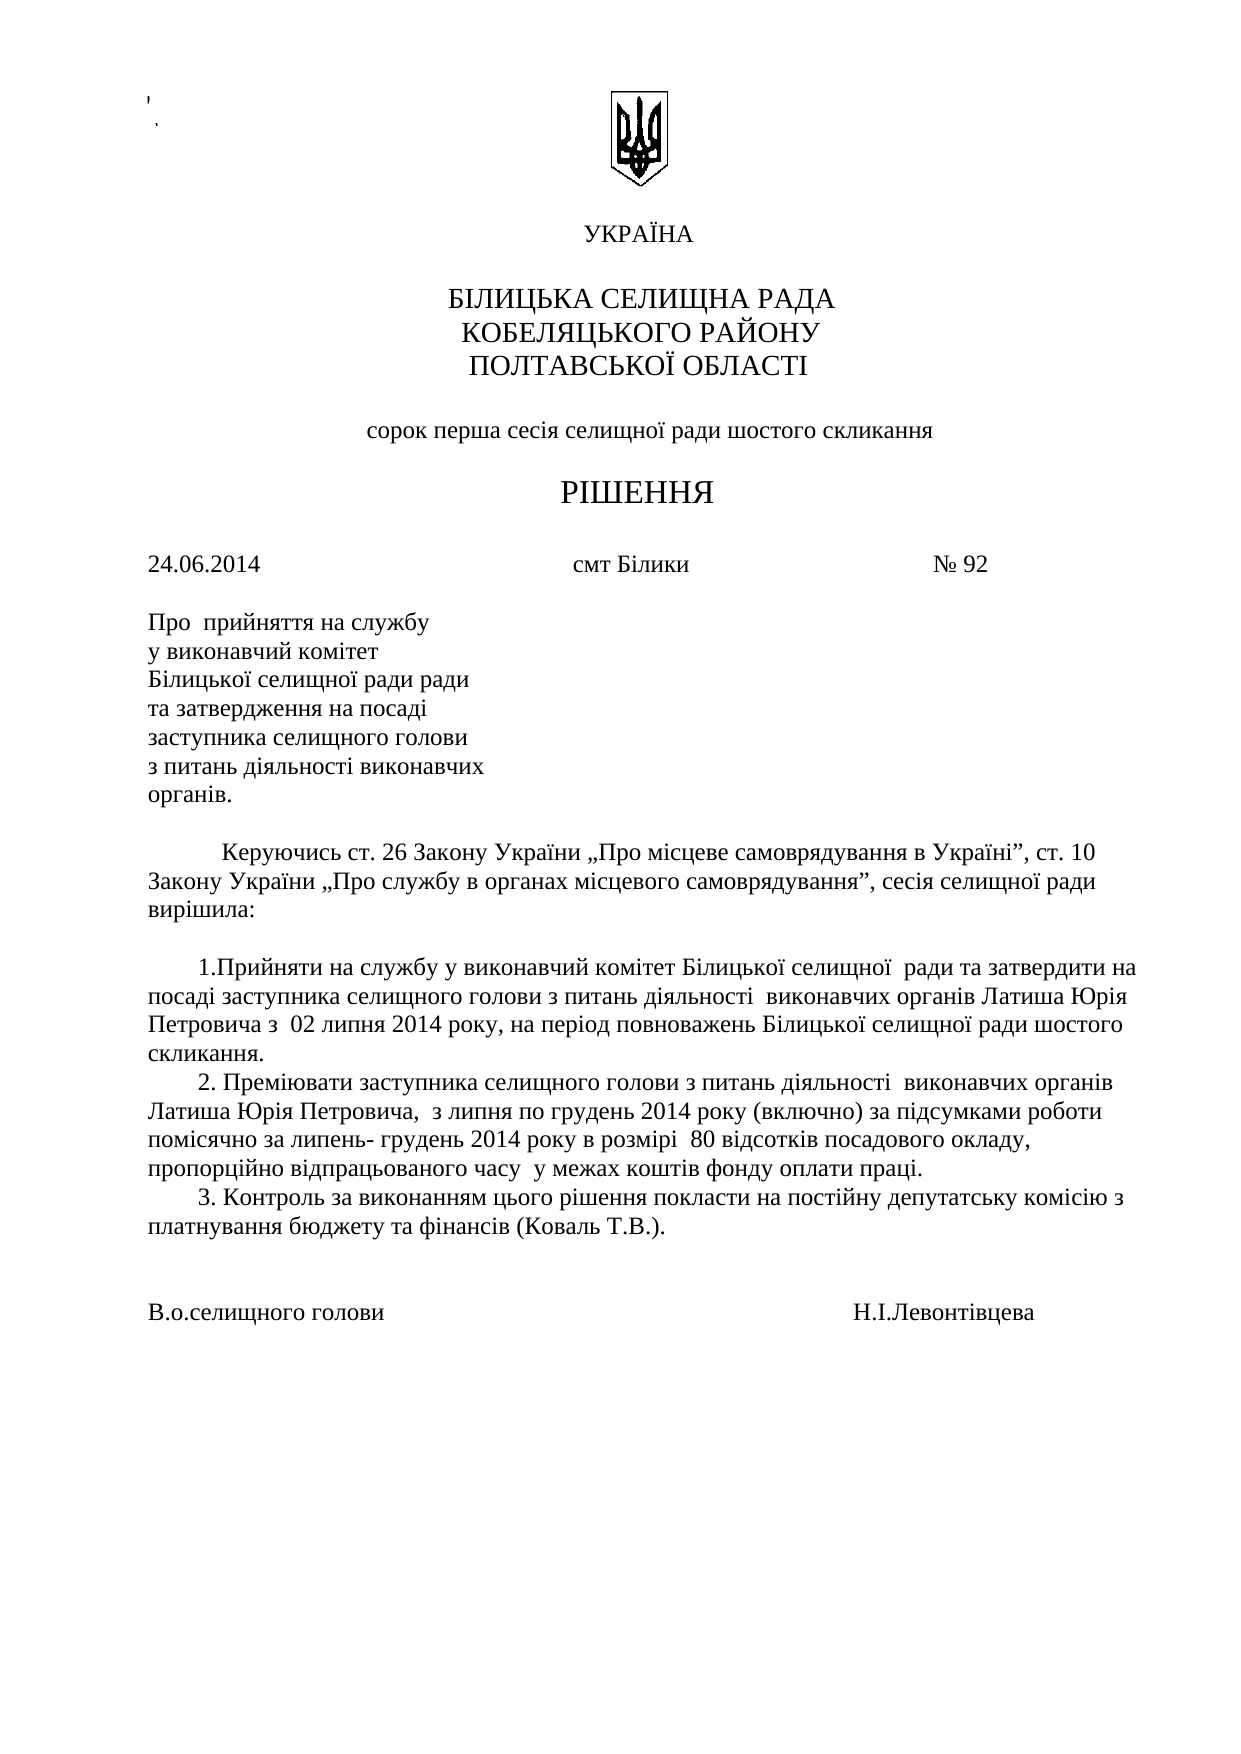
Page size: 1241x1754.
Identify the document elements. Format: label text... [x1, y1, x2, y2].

text заступника селищного голови [148, 722, 1152, 751]
text 24.06.2014 смт Білики № 92 [148, 549, 1152, 578]
text та затвердження на посаді [148, 693, 1152, 722]
text з питань діяльності виконавчих [148, 751, 1152, 779]
text ПОЛТАВСЬКОЇ ОБЛАСТІ [148, 348, 1152, 382]
text 1.Прийняти на службу у виконавчий комітет Білицької селищної ради та затвердити на посаді заступника селищного голови з питань діяльності виконавчих органів Латиша Юрія Петровича з 02 липня 2014 року, на період повноважень Білицької селищної ради шостого скликання. [148, 952, 1152, 1067]
text сорок перша сесія селищної ради шостого скликання [148, 415, 1152, 444]
text у виконавчий комітет [148, 636, 1152, 664]
text Білицької селищної ради ради [148, 664, 1152, 693]
text УКРАЇНА [148, 219, 1152, 248]
text органів. [148, 779, 1152, 808]
picture [147, 88, 1122, 191]
text В.о.селищного голови Н.І.Левонтівцева [148, 1297, 1152, 1326]
text 2. Преміювати заступника селищного голови з питань діяльності виконавчих органів Латиша Юрія Петровича, з липня по грудень 2014 року (включно) за підсумками роботи помісячно за липень- грудень 2014 року в розмірі 80 відсотків посадового окладу, пропорційно відпрацьованого часу у межах коштів фонду оплати праці. [148, 1067, 1152, 1182]
text Керуючись ст. 26 Закону України „Про місцеве самоврядування в Україні”, ст. 10 Закону України „Про службу в органах місцевого самоврядування”, сесія селищної ради вирішила: [148, 837, 1152, 923]
text КОБЕЛЯЦЬКОГО РАЙОНУ [148, 315, 1152, 348]
text 3. Контроль за виконанням цього рішення покласти на постійну депутатську комісію з платнування бюджету та фінансів (Коваль Т.В.). [148, 1182, 1152, 1239]
text Про прийняття на службу [148, 607, 1152, 636]
text РІШЕННЯ [148, 473, 1152, 511]
text БІЛИЦЬКА СЕЛИЩНА РАДА [148, 281, 1152, 315]
